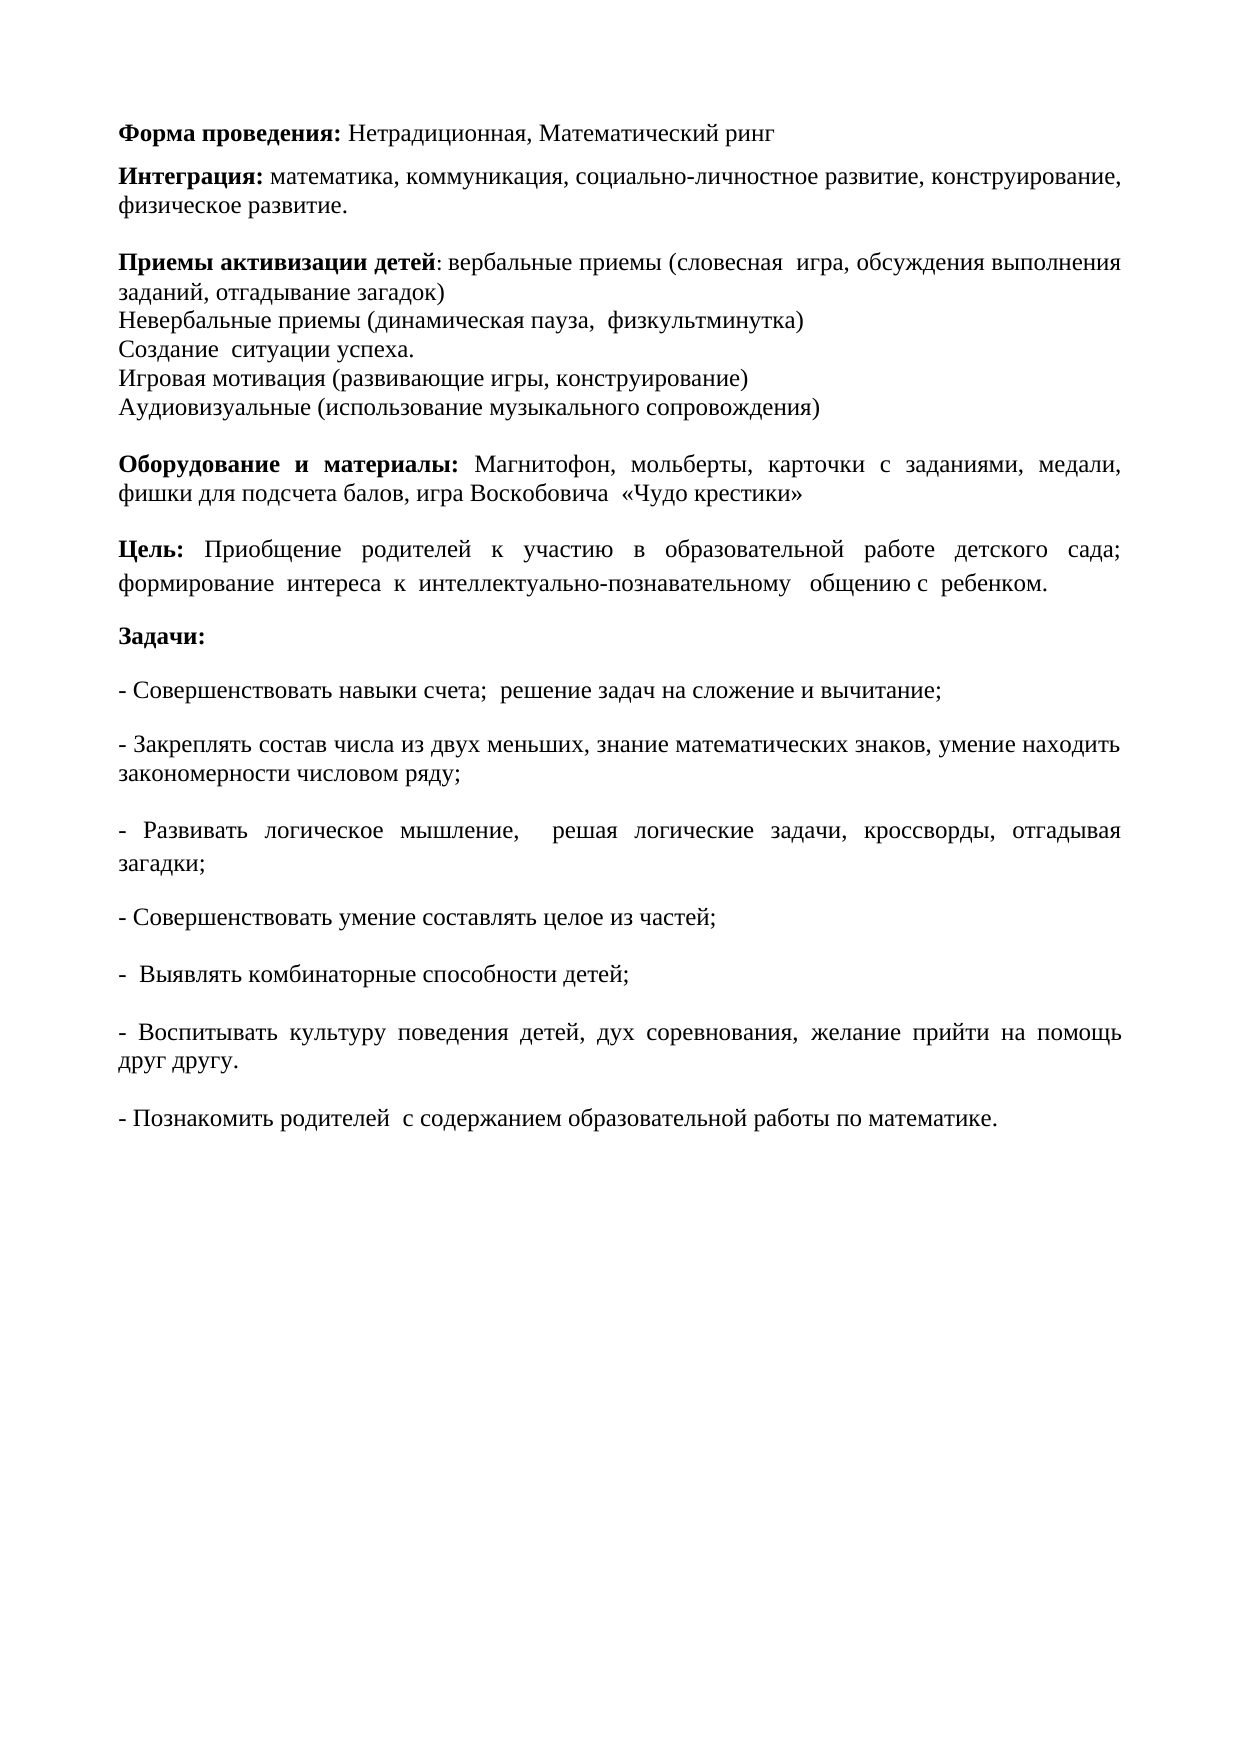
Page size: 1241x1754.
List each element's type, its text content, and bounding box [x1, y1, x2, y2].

text Приемы активизации детей: вербальные приемы (словесная игра, обсуждения выполнения заданий, отгадывание загадок) [118, 247, 1122, 305]
text Форма проведения: Нетрадиционная, Математический ринг [118, 118, 1122, 147]
text Невербальные приемы (динамическая пауза, физкультминутка) [118, 305, 1122, 334]
text Создание ситуации успеха. [118, 334, 1122, 363]
text - Воспитывать культуру поведения детей, дух соревнования, желание прийти на помощь друг другу. [118, 1017, 1122, 1074]
text - Развивать логическое мышление, решая логические задачи, кроссворды, отгадывая загадки; [118, 815, 1122, 876]
text Оборудование и материалы: Магнитофон, мольберты, карточки с заданиями, медали, фишки для подсчета балов, игра Воскобовича «Чудо крестики» [118, 449, 1122, 507]
text Цель: Приобщение родителей к участию в образовательной работе детского сада; формирование интереса к интеллектуально-познавательному общению с ребенком. [118, 534, 1122, 596]
text - Совершенствовать умение составлять целое из частей; [118, 902, 1122, 930]
text Игровая мотивация (развивающие игры, конструирование) [118, 363, 1122, 392]
text - Совершенствовать навыки счета; решение задач на сложение и вычитание; [118, 675, 1122, 704]
text - Закреплять состав числа из двух меньших, знание математических знаков, умение находить закономерности числовом ряду; [118, 729, 1122, 787]
text Аудиовизуальные (использование музыкального сопровождения) [118, 392, 1122, 420]
text - Познакомить родителей с содержанием образовательной работы по математике. [118, 1103, 1122, 1132]
text - Выявлять комбинаторные способности детей; [118, 959, 1122, 988]
text Интеграция: математика, коммуникация, социально-личностное развитие, конструирование, физическое развитие. [118, 161, 1122, 219]
text Задачи: [118, 621, 1122, 650]
